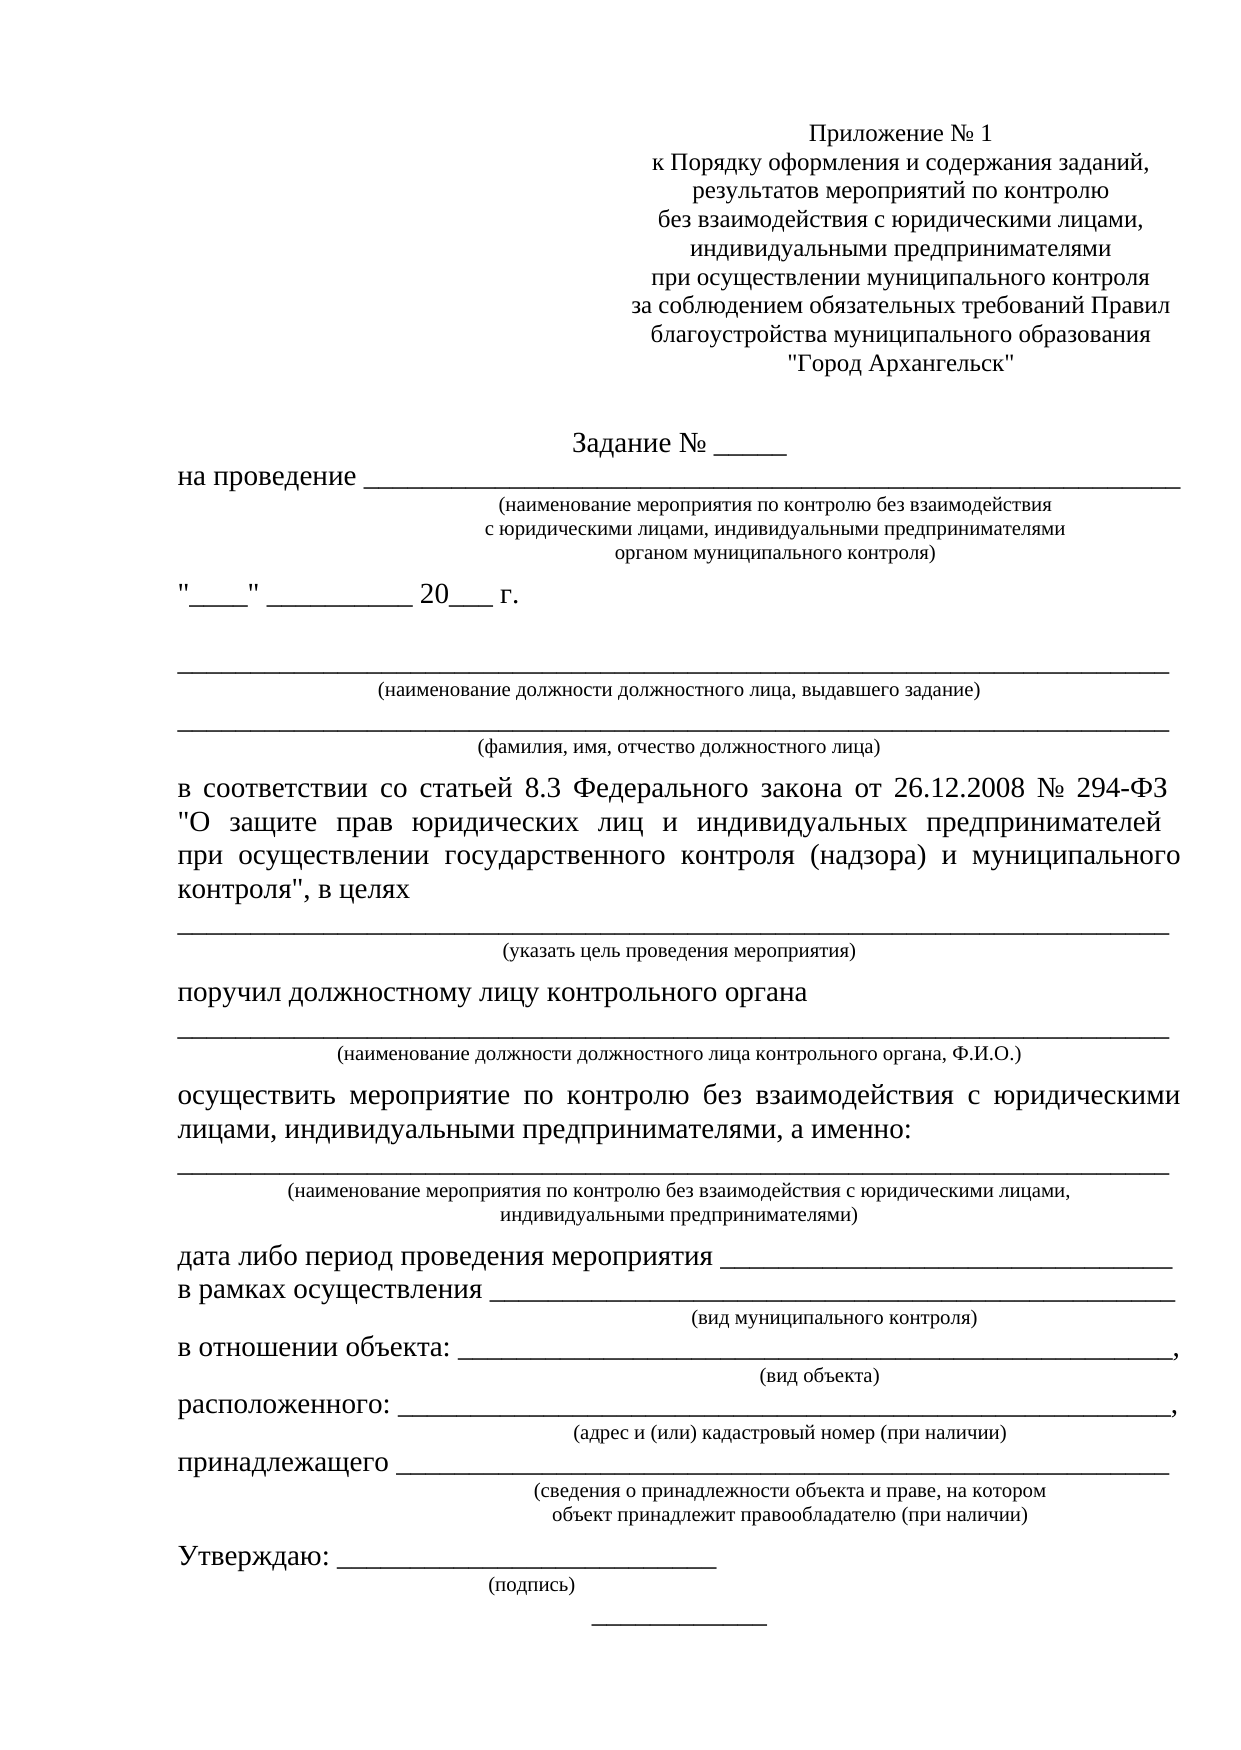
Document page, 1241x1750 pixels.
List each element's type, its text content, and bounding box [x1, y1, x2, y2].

text органом муниципального контроля) [369, 540, 1181, 564]
text ____________________________________________________________________ [177, 643, 1181, 677]
text (фамилия, имя, отчество должностного лица) [177, 734, 1181, 758]
text в отношении объекта: _________________________________________________, [177, 1329, 1181, 1363]
text осуществить мероприятие по контролю без взаимодействия с юридическими лицами, индивидуальными предпринимателями, а именно: [177, 1077, 1181, 1144]
text Задание № _____ [177, 425, 1181, 458]
text в соответствии со статьей 8.3 Федерального закона от 26.12.2008 № 294-ФЗ "О защите прав юридических лиц и индивидуальных предпринимателей при осуществлении государственного контроля (надзора) и муниципального контроля", в целях [177, 770, 1181, 904]
text (вид объекта) [458, 1363, 1181, 1387]
text поручил должностному лицу контрольного органа [177, 974, 1181, 1008]
text дата либо период проведения мероприятия _______________________________ [177, 1238, 1181, 1271]
text принадлежащего _____________________________________________________ [177, 1444, 1181, 1478]
text ____________ [177, 1596, 1181, 1629]
text при осуществлении муниципального контроля [620, 262, 1181, 291]
text Утверждаю: __________________________ [177, 1538, 1181, 1571]
text за соблюдением обязательных требований Правил благоустройства муниципального образования [620, 291, 1181, 348]
text (наименование мероприятия по контролю без взаимодействия с юридическими лицами, [177, 1178, 1181, 1202]
text Приложение № 1 [620, 118, 1181, 147]
text "____" __________ 20___ г. [177, 576, 1181, 609]
text ____________________________________________________________________ [177, 1144, 1181, 1178]
text ____________________________________________________________________ [177, 701, 1181, 734]
text (наименование мероприятия по контролю без взаимодействия [369, 492, 1181, 516]
text ____________________________________________________________________ [177, 1008, 1181, 1041]
text индивидуальными предпринимателями) [177, 1202, 1181, 1226]
text расположенного: _____________________________________________________, [177, 1387, 1181, 1420]
text в рамках осуществления _______________________________________________ [177, 1271, 1181, 1305]
text ____________________________________________________________________ [177, 904, 1181, 938]
text (сведения о принадлежности объекта и праве, на котором [399, 1478, 1181, 1502]
text (адрес и (или) кадастровый номер (при наличии) [399, 1420, 1181, 1444]
text "Город Архангельск" [620, 348, 1181, 377]
text без взаимодействия с юридическими лицами, индивидуальными предпринимателями [620, 204, 1181, 262]
text объект принадлежит правообладателю (при наличии) [399, 1502, 1181, 1526]
text (вид муниципального контроля) [487, 1305, 1181, 1329]
text (наименование должности должностного лица контрольного органа, Ф.И.О.) [177, 1041, 1181, 1065]
text (подпись) [340, 1571, 723, 1596]
text (наименование должности должностного лица, выдавшего задание) [177, 677, 1181, 701]
text к Порядку оформления и содержания заданий, результатов мероприятий по контролю [620, 147, 1181, 204]
text с юридическими лицами, индивидуальными предпринимателями [369, 516, 1181, 540]
text (указать цель проведения мероприятия) [177, 938, 1181, 962]
text на проведение ________________________________________________________ [177, 458, 1181, 492]
